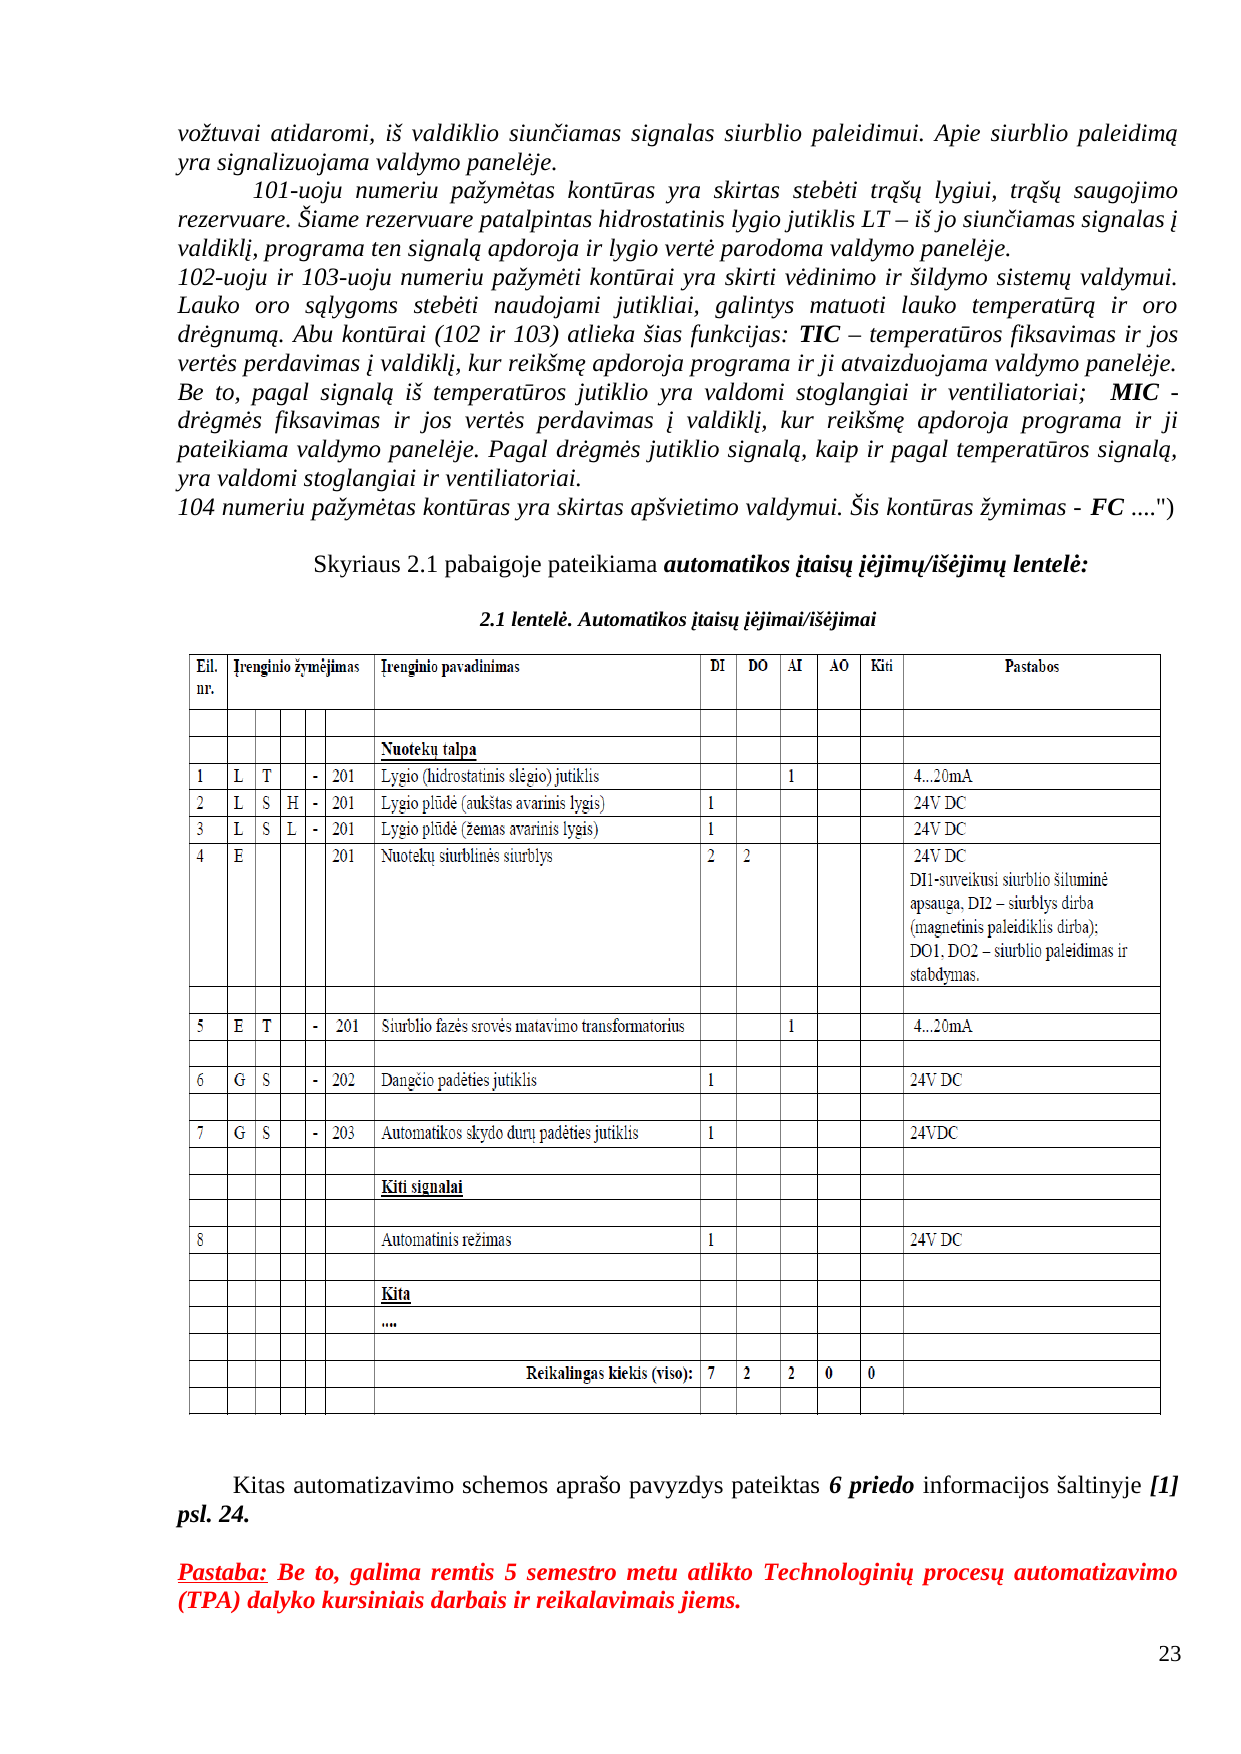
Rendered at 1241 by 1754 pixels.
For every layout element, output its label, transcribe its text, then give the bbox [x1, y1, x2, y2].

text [177, 118, 1181, 176]
text Pastaba: Be to, galima remtis 5 semestro metu atlikto Technologinių procesų automatizavimo (TPA) dalyko kursiniais darbais ir reikalavimais jiems. [177, 1557, 1181, 1614]
text 101-uoju numeriu pažymėtas kontūras yra skirtas stebėti trąšų lygiui, trąšų saugojimo rezervuare. Šiame rezervuare patalpintas hidrostatinis lygio jutiklis LT – iš jo siunčiamas signalas į valdiklį, programa ten signalą apdoroja ir lygio vertė parodoma valdymo panelėje. [177, 176, 1181, 262]
text Skyriaus 2.1 pabaigoje pateikiama automatikos įtaisų įėjimų/išėjimų lentelė: [177, 549, 1181, 578]
text 102-uoju ir 103-uoju numeriu pažymėti kontūrai yra skirti vėdinimo ir šildymo sistemų valdymui. Lauko oro sąlygoms stebėti naudojami jutikliai, galintys matuoti lauko temperatūrą ir oro drėgnumą. Abu kontūrai (102 ir 103) atlieka šias funkcijas: TIC – temperatūros fiksavimas ir jos vertės perdavimas į valdiklį, kur reikšmę apdoroja programa ir ji atvaizduojama valdymo panelėje. Be to, pagal signalą iš temperatūros jutiklio yra valdomi stoglangiai ir ventiliatoriai; MIC - drėgmės fiksavimas ir jos vertės perdavimas į valdiklį, kur reikšmę apdoroja programa ir ji pateikiama valdymo panelėje. Pagal drėgmės jutiklio signalą, kaip ir pagal temperatūros signalą, yra valdomi stoglangiai ir ventiliatoriai. [177, 262, 1181, 492]
text Kitas automatizavimo schemos aprašo pavyzdys pateiktas 6 priedo informacijos šaltinyje [1] psl. 24. [177, 1471, 1181, 1528]
text 104 numeriu pažymėtas kontūras yra skirtas apšvietimo valdymui. Šis kontūras žymimas - FC ....") [177, 492, 1181, 549]
picture [177, 631, 1173, 1442]
text 2.1 lentelė. Automatikos įtaisų įėjimai/išėjimai [177, 607, 1181, 631]
